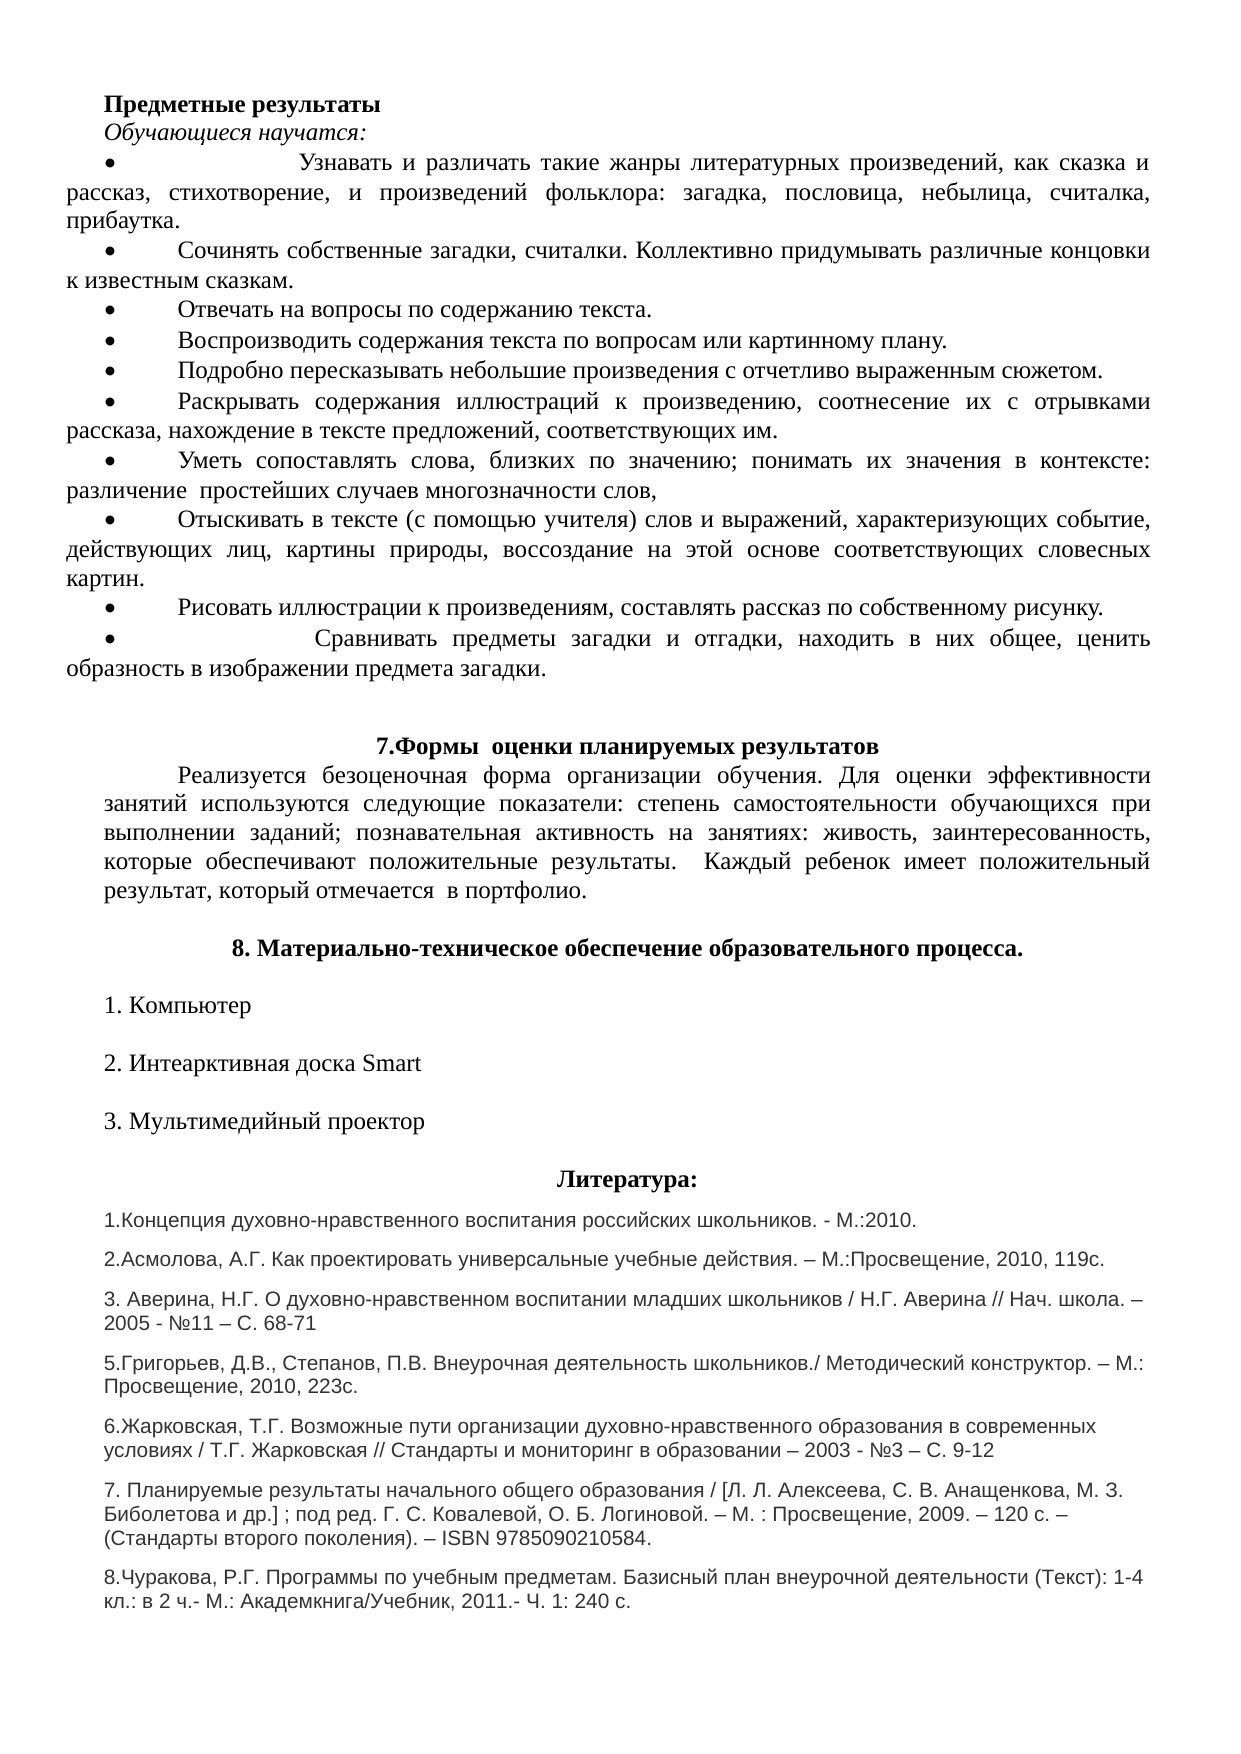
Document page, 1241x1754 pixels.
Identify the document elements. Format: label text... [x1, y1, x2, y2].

text 2.Асмолова, А.Г. Как проектировать универсальные учебные действия. – М.:Просвещение, 2010, 119с. [103, 1247, 1152, 1271]
text 6.Жарковская, Т.Г. Возможные пути организации духовно-нравственного образования в современных условиях / Т.Г. Жарковская // Стандарты и мониторинг в образовании – 2003 - №3 – С. 9-12 [103, 1414, 1152, 1462]
list Уметь сопоставлять слова, близких по значению; понимать их значения в контексте: различение простейших случаев многозначности слов, [66, 444, 1152, 503]
list Подробно пересказывать небольшие произведения с отчетливо выраженным сюжетом. [66, 354, 1152, 385]
text Литература: [103, 1164, 1152, 1193]
list Отвечать на вопросы по содержанию текста. [66, 293, 1152, 324]
list Рисовать иллюстрации к произведениям, составлять рассказ по собственному рисунку. [66, 592, 1152, 622]
list Сравнивать предметы загадки и отгадки, находить в них общее, ценить образность в изображении предмета загадки. [66, 622, 1152, 681]
text 7. Планируемые результаты начального общего образования / [Л. Л. Алексеева, С. В. Анащенкова, М. З. Биболетова и др.] ; под ред. Г. С. Ковалевой, О. Б. Логиновой. – М. : Просвещение, 2009. – 120 с. – (Стандарты второго поколения). – ISBN 9785090210584. [103, 1477, 1152, 1549]
text 7.Формы оценки планируемых результатов [103, 731, 1152, 760]
list Воспроизводить содержания текста по вопросам или картинному плану. [66, 324, 1152, 354]
text 5.Григорьев, Д.В., Степанов, П.В. Внеурочная деятельность школьников./ Методический конструктор. – М.: Просвещение, 2010, 223с. [103, 1350, 1152, 1398]
list Раскрывать содержания иллюстраций к произведению, соотнесение их с отрывками рассказа, нахождение в тексте предложений, соответствующих им. [66, 385, 1152, 444]
text 8.Чуракова, Р.Г. Программы по учебным предметам. Базисный план внеурочной деятельности (Текст): 1-4 кл.: в 2 ч.- М.: Академкнига/Учебник, 2011.- Ч. 1: 240 с. [103, 1565, 1152, 1613]
text 3. Аверина, Н.Г. О духовно-нравственном воспитании младших школьников / Н.Г. Аверина // Нач. школа. – 2005 - №11 – С. 68-71 [103, 1287, 1152, 1335]
list Сочинять собственные загадки, считалки. Коллективно придумывать различные концовки к известным сказкам. [66, 234, 1152, 293]
text 3. Мультимедийный проектор [103, 1106, 1152, 1135]
text 2. Интеарктивная доска Smart [103, 1048, 1152, 1077]
text Обучающиеся научатся: [103, 117, 1152, 146]
text Реализуется безоценочная форма организации обучения. Для оценки эффективности занятий используются следующие показатели: степень самостоятельности обучающихся при выполнении заданий; познавательная активность на занятиях: живость, заинтересованность, которые обеспечивают положительные результаты. Каждый ребенок имеет положительный результат, который отмечается в портфолио. [103, 760, 1152, 903]
text 1.Концепция духовно-нравственного воспитания российских школьников. - М.:2010. [103, 1208, 1152, 1232]
list Узнавать и различать такие жанры литературных произведений, как сказка и рассказ, стихотворение, и произведений фольклора: загадка, пословица, небылица, считалка, прибаутка. [66, 146, 1152, 234]
list Отыскивать в тексте (с помощью учителя) слов и выражений, характеризующих событие, действующих лиц, картины природы, воссоздание на этой основе соответствующих словесных картин. [66, 503, 1152, 592]
text Предметные результаты [103, 89, 1152, 117]
text 1. Компьютер [103, 991, 1152, 1019]
text 8. Материально-техническое обеспечение образовательного процесса. [103, 933, 1152, 961]
